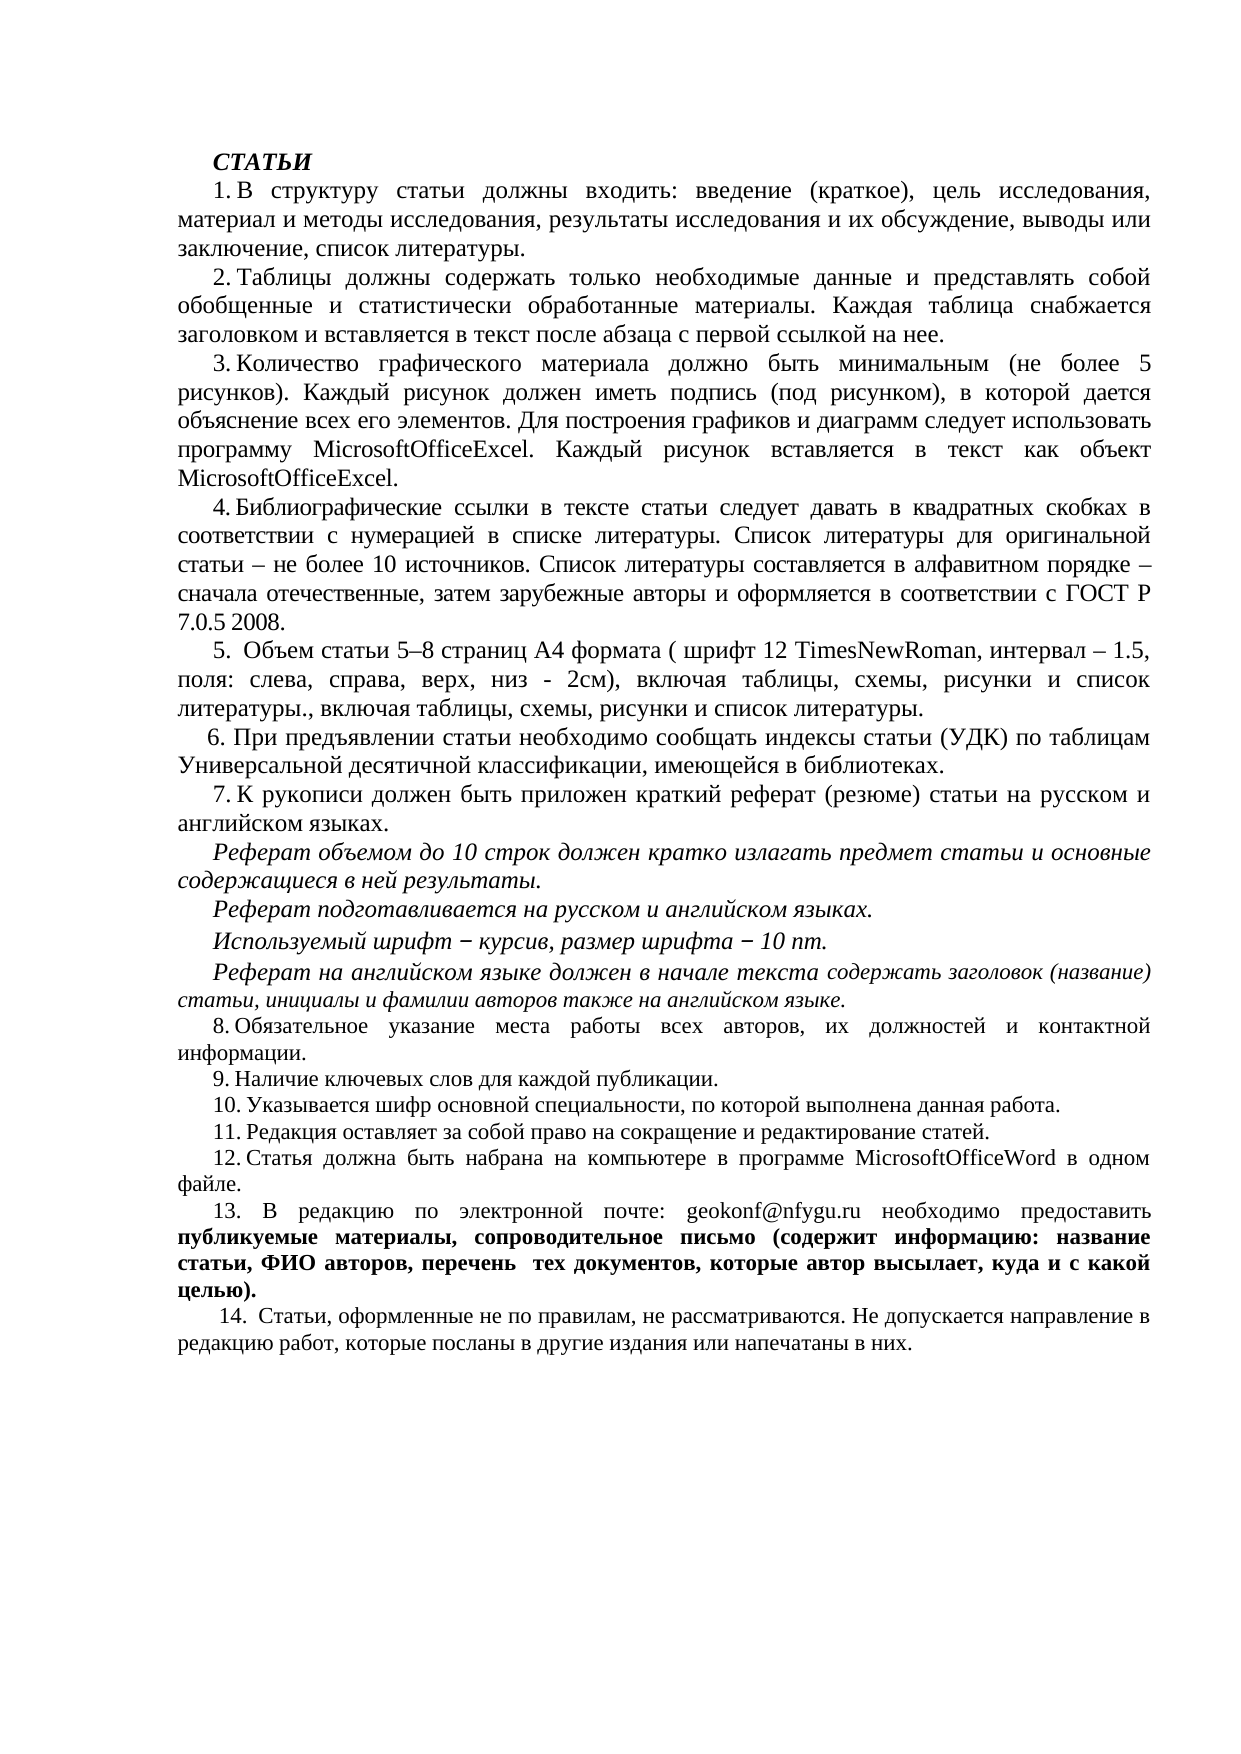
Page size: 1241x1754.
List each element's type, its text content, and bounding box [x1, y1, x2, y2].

text 4. Библиографические ссылки в тексте статьи следует давать в квадратных скобках в соответствии с нумерацией в списке литературы. Список литературы для оригинальной статьи – не более 10 источников. Список литературы составляется в алфавитном порядке – сначала отечественные, затем зарубежные авторы и оформляется в соответствии с ГОСТ Р 7.0.5 2008. [177, 492, 1152, 636]
text 9. Наличие ключевых слов для каждой публикации. [177, 1065, 1152, 1091]
text Реферат объемом до 10 строк должен кратко излагать предмет статьи и основные содержащиеся в ней результаты. [177, 837, 1152, 894]
text 6. При предъявлении статьи необходимо сообщать индексы статьи (УДК) по таблицам Универсальной десятичной классификации, имеющейся в библиотеках. [177, 722, 1152, 779]
text 12. Статья должна быть набрана на компьютере в программе MicrosoftOfficeWord в одном файле. [177, 1144, 1152, 1197]
text 1. В структуру статьи должны входить: введение (краткое), цель исследования, материал и методы исследования, результаты исследования и их обсуждение, выводы или заключение, список литературы. [177, 176, 1152, 262]
text 14. Статьи, оформленные не по правилам, не рассматриваются. Не допускается направление в редакцию работ, которые посланы в другие издания или напечатаны в них. [177, 1302, 1152, 1355]
text 11. Редакция оставляет за собой право на сокращение и редактирование статей. [177, 1118, 1152, 1144]
text 10. Указывается шифр основной специальности, по которой выполнена данная работа. [177, 1091, 1152, 1118]
text Реферат подготавливается на русском и английском языках. [177, 894, 1152, 923]
text Используемый шрифт ‒ курсив, размер шрифта ‒ 10 пт. [177, 923, 1152, 957]
text 5. Объем статьи 5–8 страниц А4 формата ( шрифт 12 TimesNewRoman, интервал – 1.5, поля: слева, справа, верх, низ - 2см), включая таблицы, схемы, рисунки и список литературы., включая таблицы, схемы, рисунки и список литературы. [177, 636, 1152, 722]
text 13. В редакцию по электронной почте: geokonf@nfygu.ru необходимо предоставить публикуемые материалы, сопроводительное письмо (содержит информацию: название статьи, ФИО авторов, перечень тех документов, которые автор высылает, куда и с какой целью). [177, 1197, 1152, 1302]
text СТАТЬИ [177, 147, 1152, 176]
text 3. Количество графического материала должно быть минимальным (не более 5 рисунков). Каждый рисунок должен иметь подпись (под рисунком), в которой дается объяснение всех его элементов. Для построения графиков и диаграмм следует использовать программу MicrosoftOfficeExcel. Каждый рисунок вставляется в текст как объект MicrosoftOfficeExcel. [177, 348, 1152, 492]
text Реферат на английском языке должен в начале текста содержать заголовок (название) статьи, инициалы и фамилии авторов также на английском языке. [177, 957, 1152, 1012]
text 2. Таблицы должны содержать только необходимые данные и представлять собой обобщенные и статистически обработанные материалы. Каждая таблица снабжается заголовком и вставляется в текст после абзаца с первой ссылкой на нее. [177, 262, 1152, 348]
text 7. К рукописи должен быть приложен краткий реферат (резюме) статьи на русском и английском языках. [177, 779, 1152, 837]
text 8. Обязательное указание места работы всех авторов, их должностей и контактной информации. [177, 1012, 1152, 1065]
